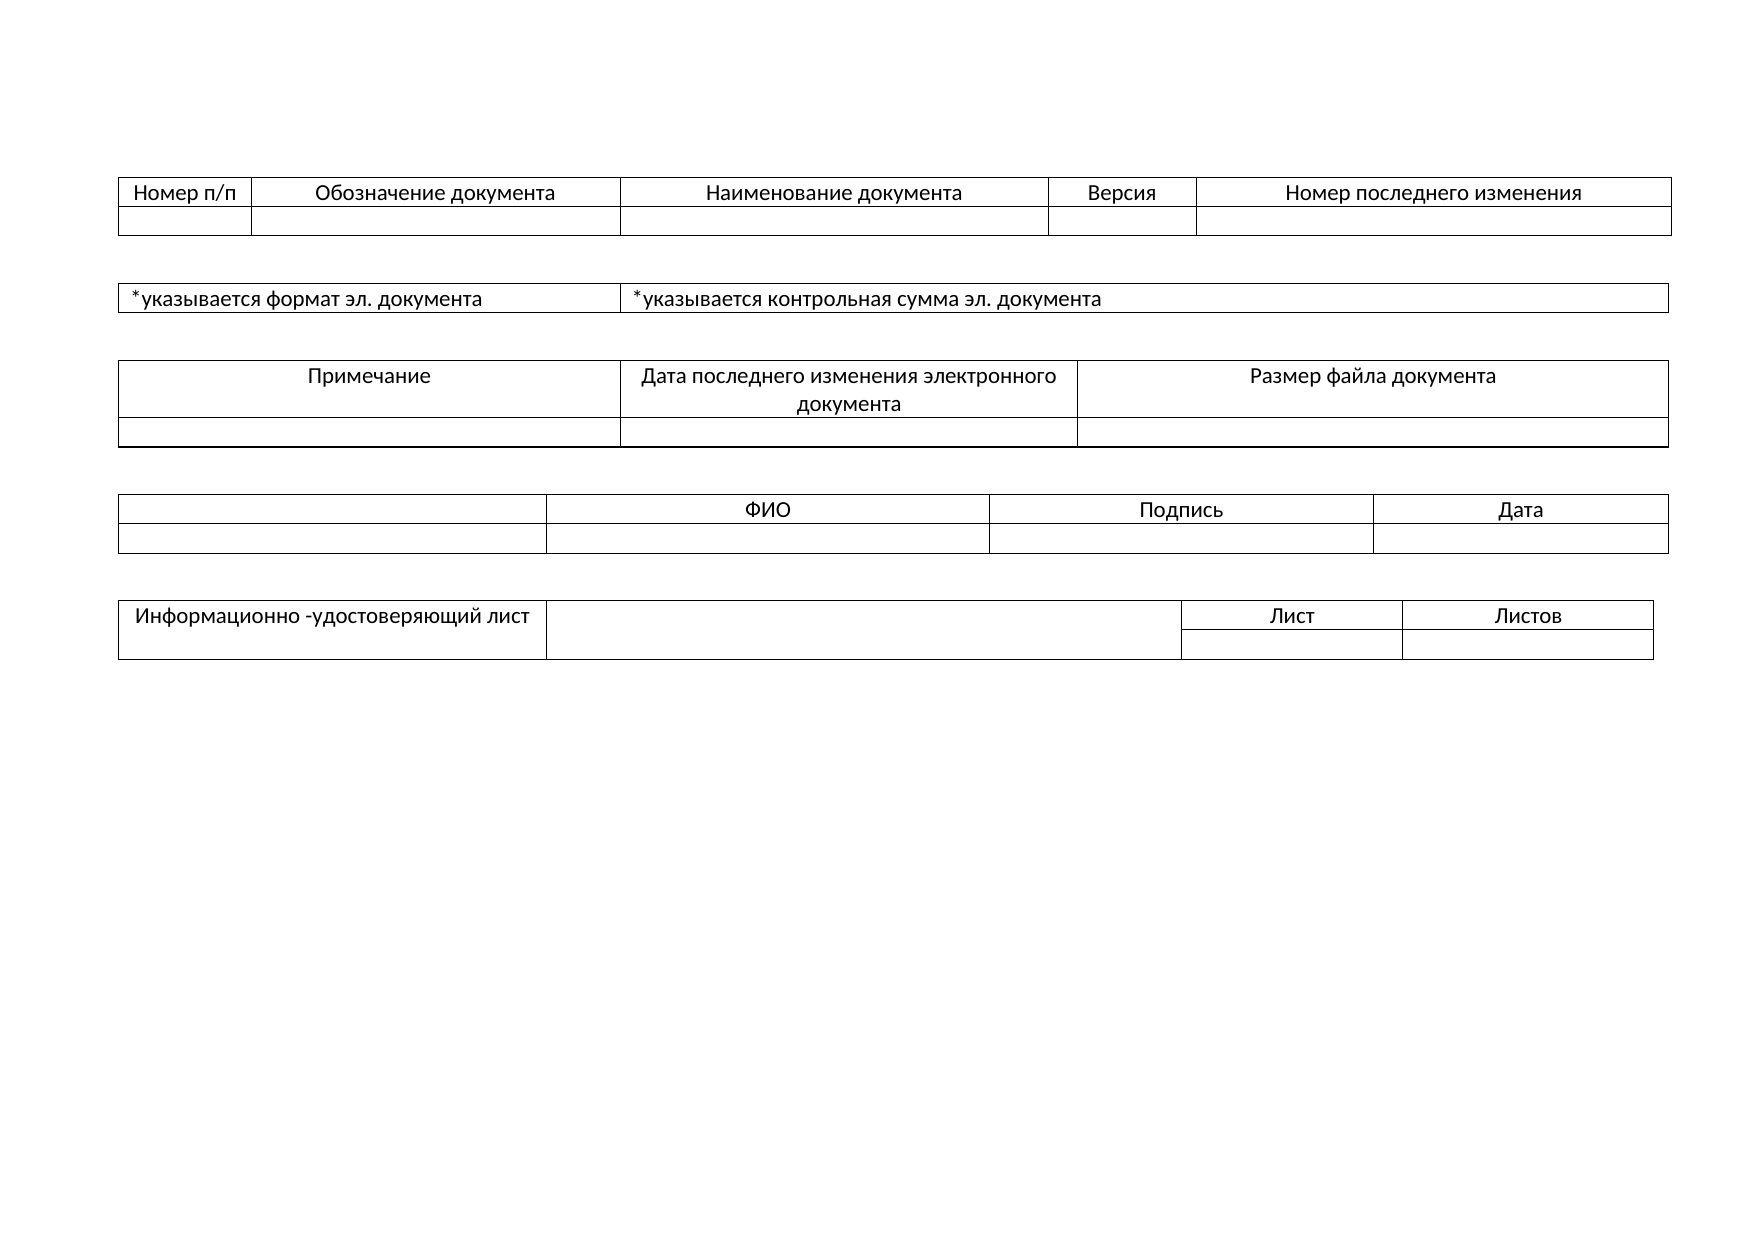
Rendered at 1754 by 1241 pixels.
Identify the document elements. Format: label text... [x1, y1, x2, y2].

table_header [547, 601, 1181, 658]
table_header Номер последнего изменения [1197, 178, 1671, 206]
table_cell [119, 207, 251, 235]
table_cell [621, 418, 1077, 446]
table_header *указывается контрольная сумма эл. документа [621, 284, 1668, 312]
table_cell [1403, 630, 1653, 658]
table_header Листов [1403, 601, 1653, 629]
table_header Обозначение документа [252, 178, 620, 206]
table_header Информационно -удостоверяющий лист [119, 601, 546, 658]
table_header Наименование документа [621, 178, 1048, 206]
table_header ФИО [547, 495, 989, 523]
table_cell [621, 207, 1048, 235]
table_cell [1374, 524, 1668, 552]
table_header Версия [1049, 178, 1196, 206]
table_cell [547, 524, 989, 552]
table_header Примечание [119, 361, 620, 417]
table_header [119, 495, 546, 523]
table_cell [1049, 207, 1196, 235]
table_header Размер файла документа [1078, 361, 1668, 417]
table_header Дата [1374, 495, 1668, 523]
table_header Подпись [990, 495, 1373, 523]
table_header *указывается формат эл. документа [119, 284, 620, 312]
table_cell [119, 418, 620, 446]
table_cell [990, 524, 1373, 552]
table_cell [1197, 207, 1671, 235]
table_header Лист [1182, 601, 1402, 629]
table_cell [119, 524, 546, 552]
table_cell [1182, 630, 1402, 658]
table_cell [1078, 418, 1668, 446]
table_header Номер п/п [119, 178, 251, 206]
table_cell [252, 207, 620, 235]
table_header Дата последнего изменения электронного документа [621, 361, 1077, 417]
